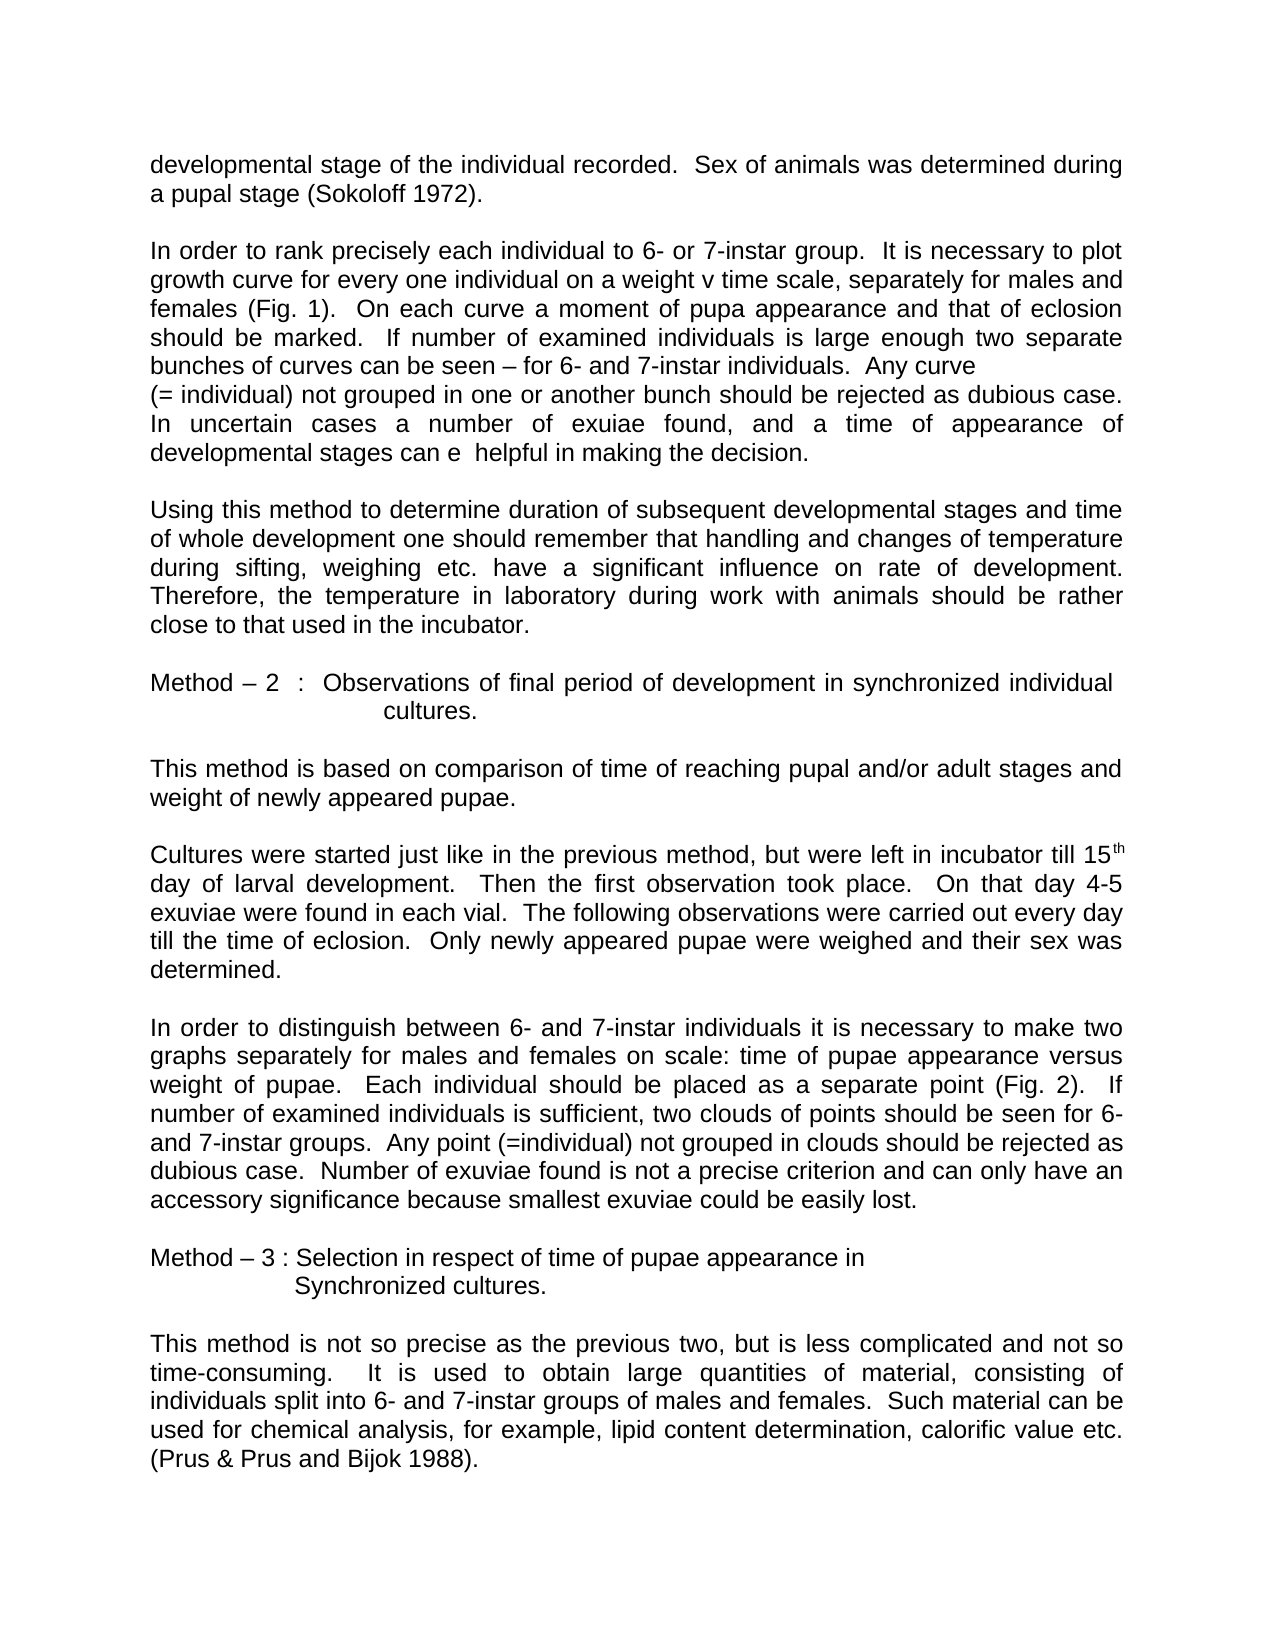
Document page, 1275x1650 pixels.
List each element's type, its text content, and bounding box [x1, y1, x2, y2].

text Using this method to determine duration of subsequent developmental stages and time of whole development one should remember that handling and changes of temperature during sifting, weighing etc. have a significant influence on rate of development. Therefore, the temperature in laboratory during work with animals should be rather close to that used in the incubator. [150, 495, 1125, 639]
text This method is not so precise as the previous two, but is less complicated and not so time-consuming. It is used to obtain large quantities of material, consisting of individuals split into 6- and 7-instar groups of males and females. Such material can be used for chemical analysis, for example, lipid content determination, calorific value etc. (Prus & Prus and Bijok 1988). [150, 1329, 1125, 1472]
text Method – 2 : Observations of final period of development in synchronized individual cultures. [150, 667, 1125, 725]
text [150, 150, 1125, 207]
text In order to distinguish between 6- and 7-instar individuals it is necessary to make two graphs separately for males and females on scale: time of pupae appearance versus weight of pupae. Each individual should be placed as a separate point (Fig. 2). If number of examined individuals is sufficient, two clouds of points should be seen for 6- and 7-instar groups. Any point (=individual) not grouped in clouds should be rejected as dubious case. Number of exuviae found is not a precise criterion and can only have an accessory significance because smallest exuviae could be easily lost. [150, 1012, 1125, 1214]
text Cultures were started just like in the previous method, but were left in incubator till 15th day of larval development. Then the first observation took place. On that day 4-5 exuviae were found in each vial. The following observations were carried out every day till the time of eclosion. Only newly appeared pupae were weighed and their sex was determined. [150, 840, 1125, 984]
text This method is based on comparison of time of reaching pupal and/or adult stages and weight of newly appeared pupae. [150, 754, 1125, 811]
text Synchronized cultures. [150, 1271, 1125, 1300]
text (= individual) not grouped in one or another bunch should be rejected as dubious case. In uncertain cases a number of exuiae found, and a time of appearance of developmental stages can e helpful in making the decision. [150, 380, 1125, 466]
text In order to rank precisely each individual to 6- or 7-instar group. It is necessary to plot growth curve for every one individual on a weight v time scale, separately for males and females (Fig. 1). On each curve a moment of pupa appearance and that of eclosion should be marked. If number of examined individuals is large enough two separate bunches of curves can be seen – for 6- and 7-instar individuals. Any curve [150, 236, 1125, 380]
text Method – 3 : Selection in respect of time of pupae appearance in [150, 1242, 1125, 1271]
